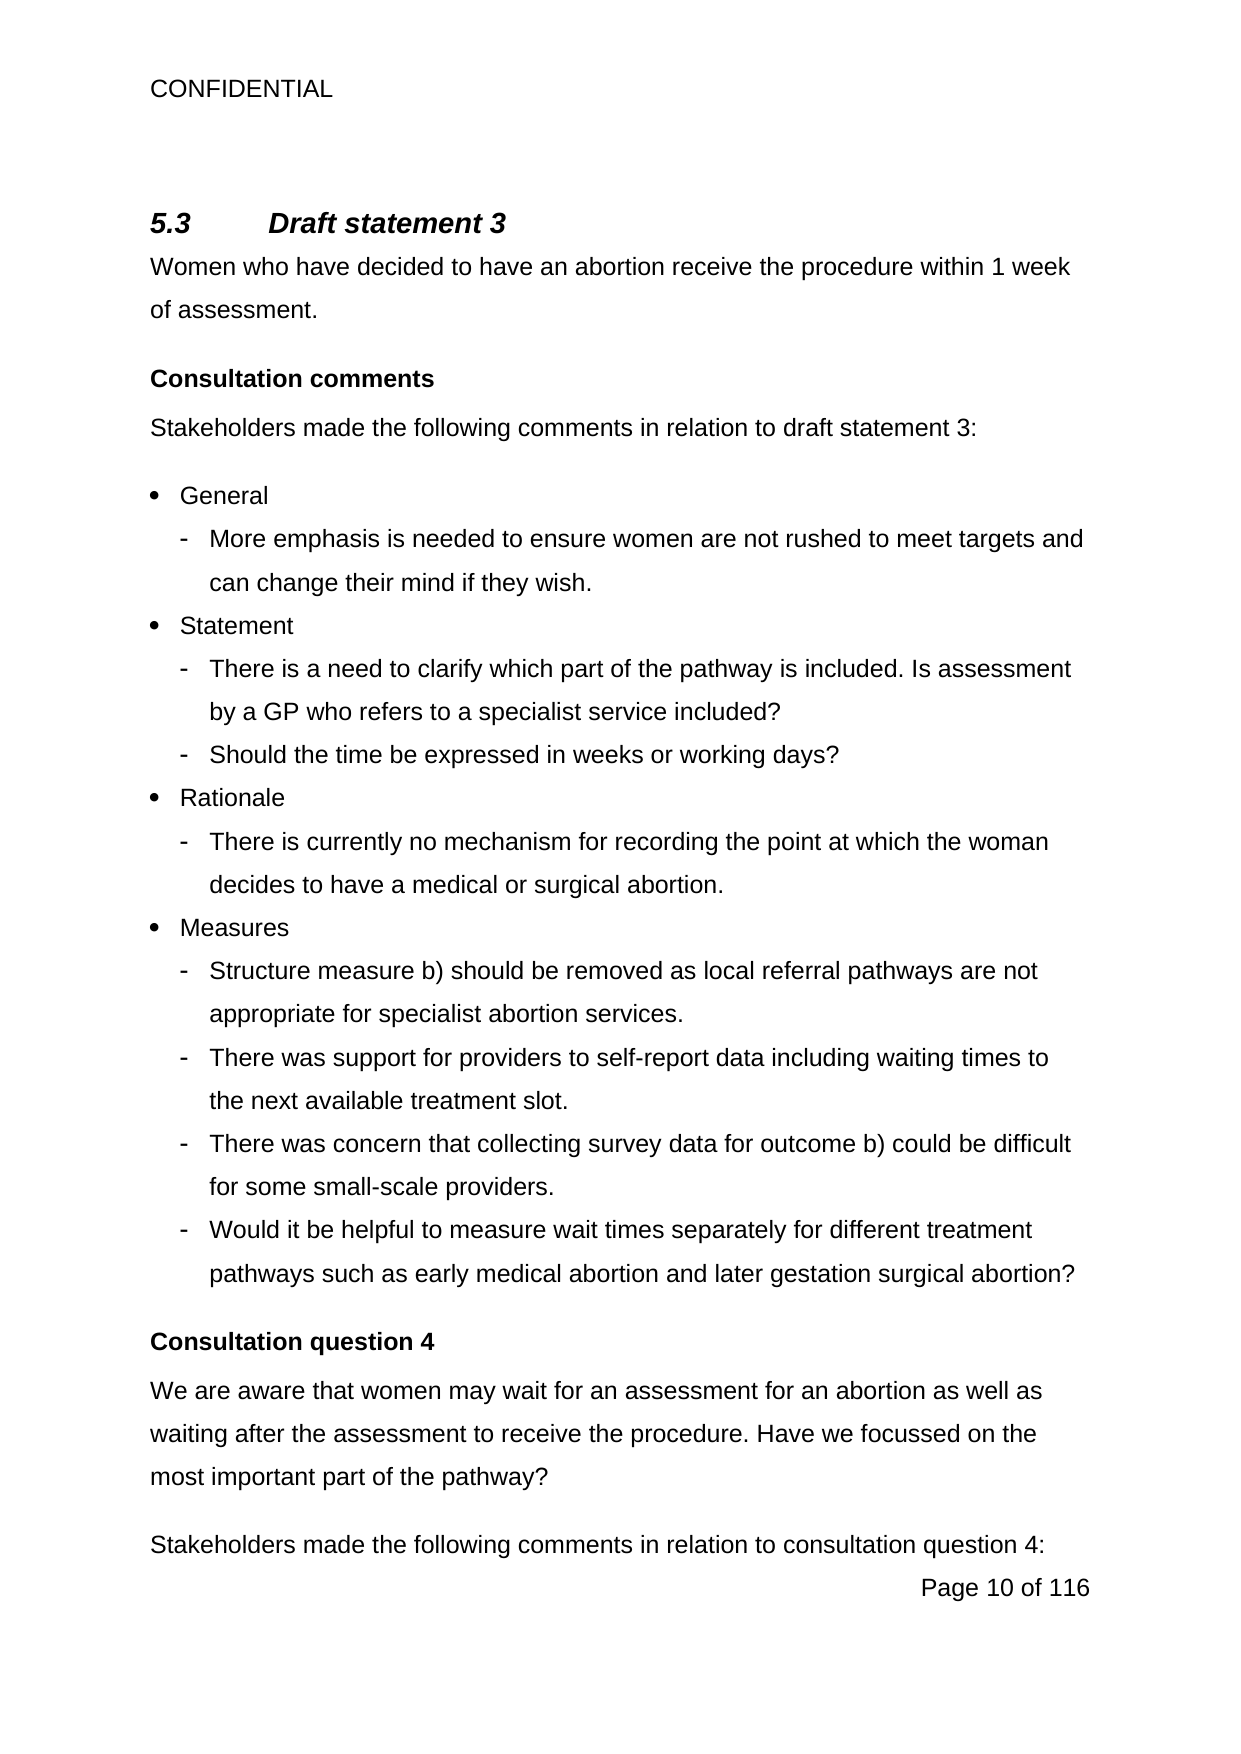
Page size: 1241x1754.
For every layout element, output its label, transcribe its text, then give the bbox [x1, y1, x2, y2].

text Stakeholders made the following comments in relation to draft statement 3: [150, 413, 1090, 442]
text Measures [150, 913, 1090, 942]
text General [150, 481, 1090, 510]
list Should the time be expressed in weeks or working days? [179, 740, 1090, 769]
text Stakeholders made the following comments in relation to consultation question 4: [150, 1530, 1090, 1559]
list There was support for providers to self-report data including waiting times to the next available treatment slot. [179, 1043, 1090, 1114]
subtitle Consultation comments [150, 363, 1090, 392]
text Rationale [150, 783, 1090, 812]
text Statement [150, 611, 1090, 639]
list There is currently no mechanism for recording the point at which the woman decides to have a medical or surgical abortion. [179, 827, 1090, 899]
subtitle Consultation question 4 [150, 1327, 1090, 1355]
list There was concern that collecting survey data for outcome b) could be difficult for some small-scale providers. [179, 1129, 1090, 1201]
text We are aware that women may wait for an assessment for an abortion as well as waiting after the assessment to receive the procedure. Have we focussed on the most important part of the pathway? [150, 1376, 1090, 1491]
text Women who have decided to have an abortion receive the procedure within 1 week of assessment. [150, 252, 1090, 324]
list There is a need to clarify which part of the pathway is included. Is assessment by a GP who refers to a specialist service included? [179, 654, 1090, 726]
list Structure measure b) should be removed as local referral pathways are not appropriate for specialist abortion services. [179, 956, 1090, 1028]
list Would it be helpful to measure wait times separately for different treatment pathways such as early medical abortion and later gestation surgical abortion? [179, 1215, 1090, 1287]
subtitle Draft statement 3 [150, 206, 1090, 240]
list More emphasis is needed to ensure women are not rushed to meet targets and can change their mind if they wish. [179, 524, 1090, 596]
